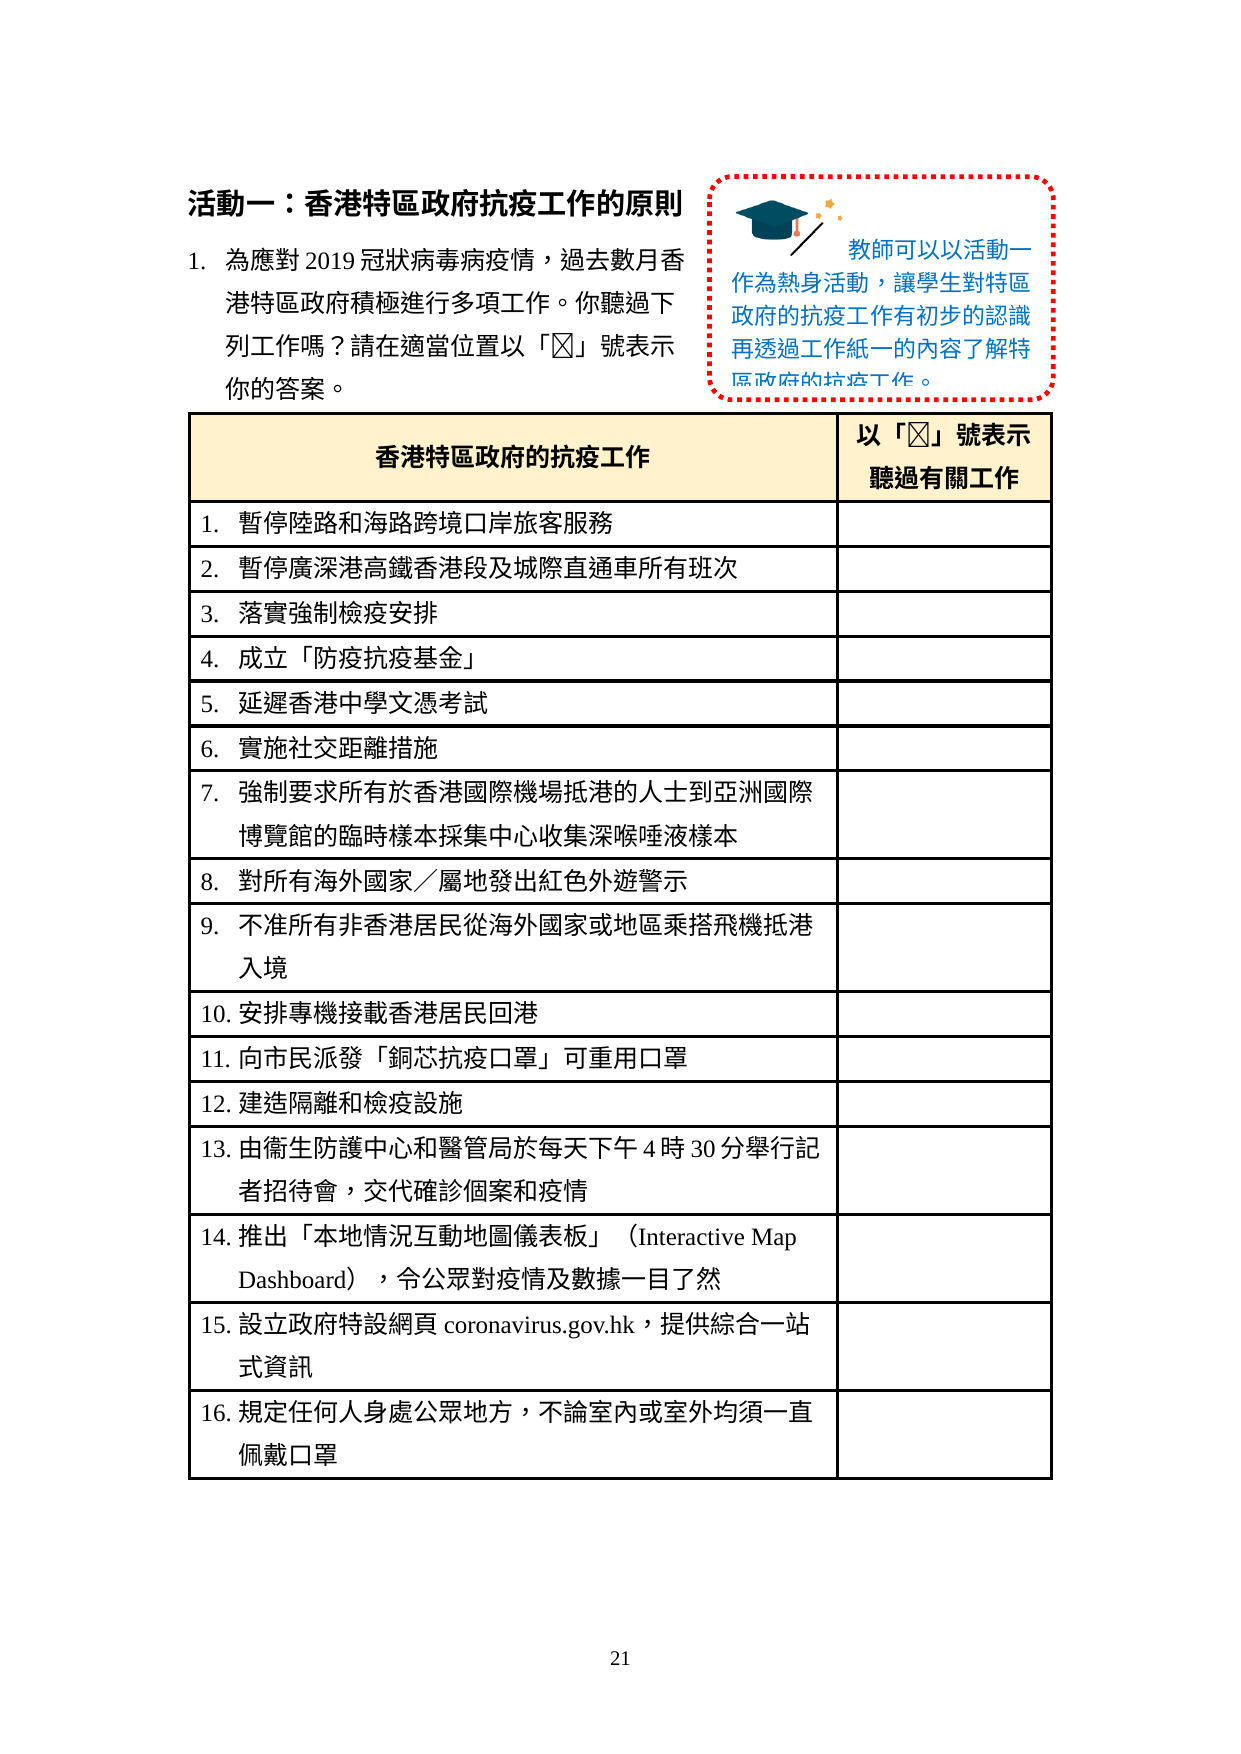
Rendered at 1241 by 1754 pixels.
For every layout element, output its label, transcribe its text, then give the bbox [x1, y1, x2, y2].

table_cell [839, 993, 1050, 1035]
table_header 香港特區政府的抗疫工作 [191, 415, 836, 500]
table_cell [839, 1216, 1050, 1301]
table_cell 實施社交距離措施 [191, 728, 836, 769]
table_cell [839, 905, 1050, 990]
table_cell 延遲香港中學文憑考試 [191, 683, 836, 724]
table_cell [839, 772, 1050, 857]
table_cell [839, 1392, 1050, 1477]
picture [731, 190, 848, 259]
table_cell [839, 503, 1050, 545]
table_cell [839, 1128, 1050, 1213]
table_cell [839, 593, 1050, 634]
table_cell 向市民派發「銅芯抗疫口罩」可重用口罩 [191, 1038, 836, 1080]
table_cell [839, 1083, 1050, 1125]
table_cell 成立「防疫抗疫基金」 [191, 638, 836, 679]
table_cell [839, 860, 1050, 902]
table_cell [839, 683, 1050, 724]
table_cell 由衞生防護中心和醫管局於每天下午4時30分舉行記者招待會，交代確診個案和疫情 [191, 1128, 836, 1213]
table_cell 暫停廣深港高鐵香港段及城際直通車所有班次 [191, 548, 836, 589]
table_cell 強制要求所有於香港國際機場抵港的人士到亞洲國際博覽館的臨時樣本採集中心收集深喉唾液樣本 [191, 772, 836, 857]
table_cell [839, 548, 1050, 589]
text 活動一：香港特區政府抗疫工作的原則 [187, 164, 1053, 239]
table_cell [839, 638, 1050, 679]
table_cell [839, 1304, 1050, 1389]
table_cell 推出「本地情況互動地圖儀表板」（Interactive Map Dashboard），令公眾對疫情及數據一目了然 [191, 1216, 836, 1301]
table_cell 不准所有非香港居民從海外國家或地區乘搭飛機抵港入境 [191, 905, 836, 990]
table_cell [839, 1038, 1050, 1080]
table_cell 設立政府特設網頁 coronavirus.gov.hk，提供綜合一站式資訊 [191, 1304, 836, 1389]
table_cell 建造隔離和檢疫設施 [191, 1083, 836, 1125]
table_cell 規定任何人身處公眾地方，不論室內或室外均須一直佩戴口罩 [191, 1392, 836, 1477]
table_cell 落實強制檢疫安排 [191, 593, 836, 634]
table_header 以「」號表示聽過有關工作 [839, 415, 1050, 500]
table_cell 對所有海外國家／屬地發出紅色外遊警示 [191, 860, 836, 902]
table_cell [839, 728, 1050, 769]
table_cell 暫停陸路和海路跨境口岸旅客服務 [191, 503, 836, 545]
table_cell 安排專機接載香港居民回港 [191, 993, 836, 1035]
list 為應對2019冠狀病毒病疫情，過去數月香港特區政府積極進行多項工作。你聽過下列工作嗎？請在適當位置以「」號表示你的答案。 [187, 239, 1053, 406]
